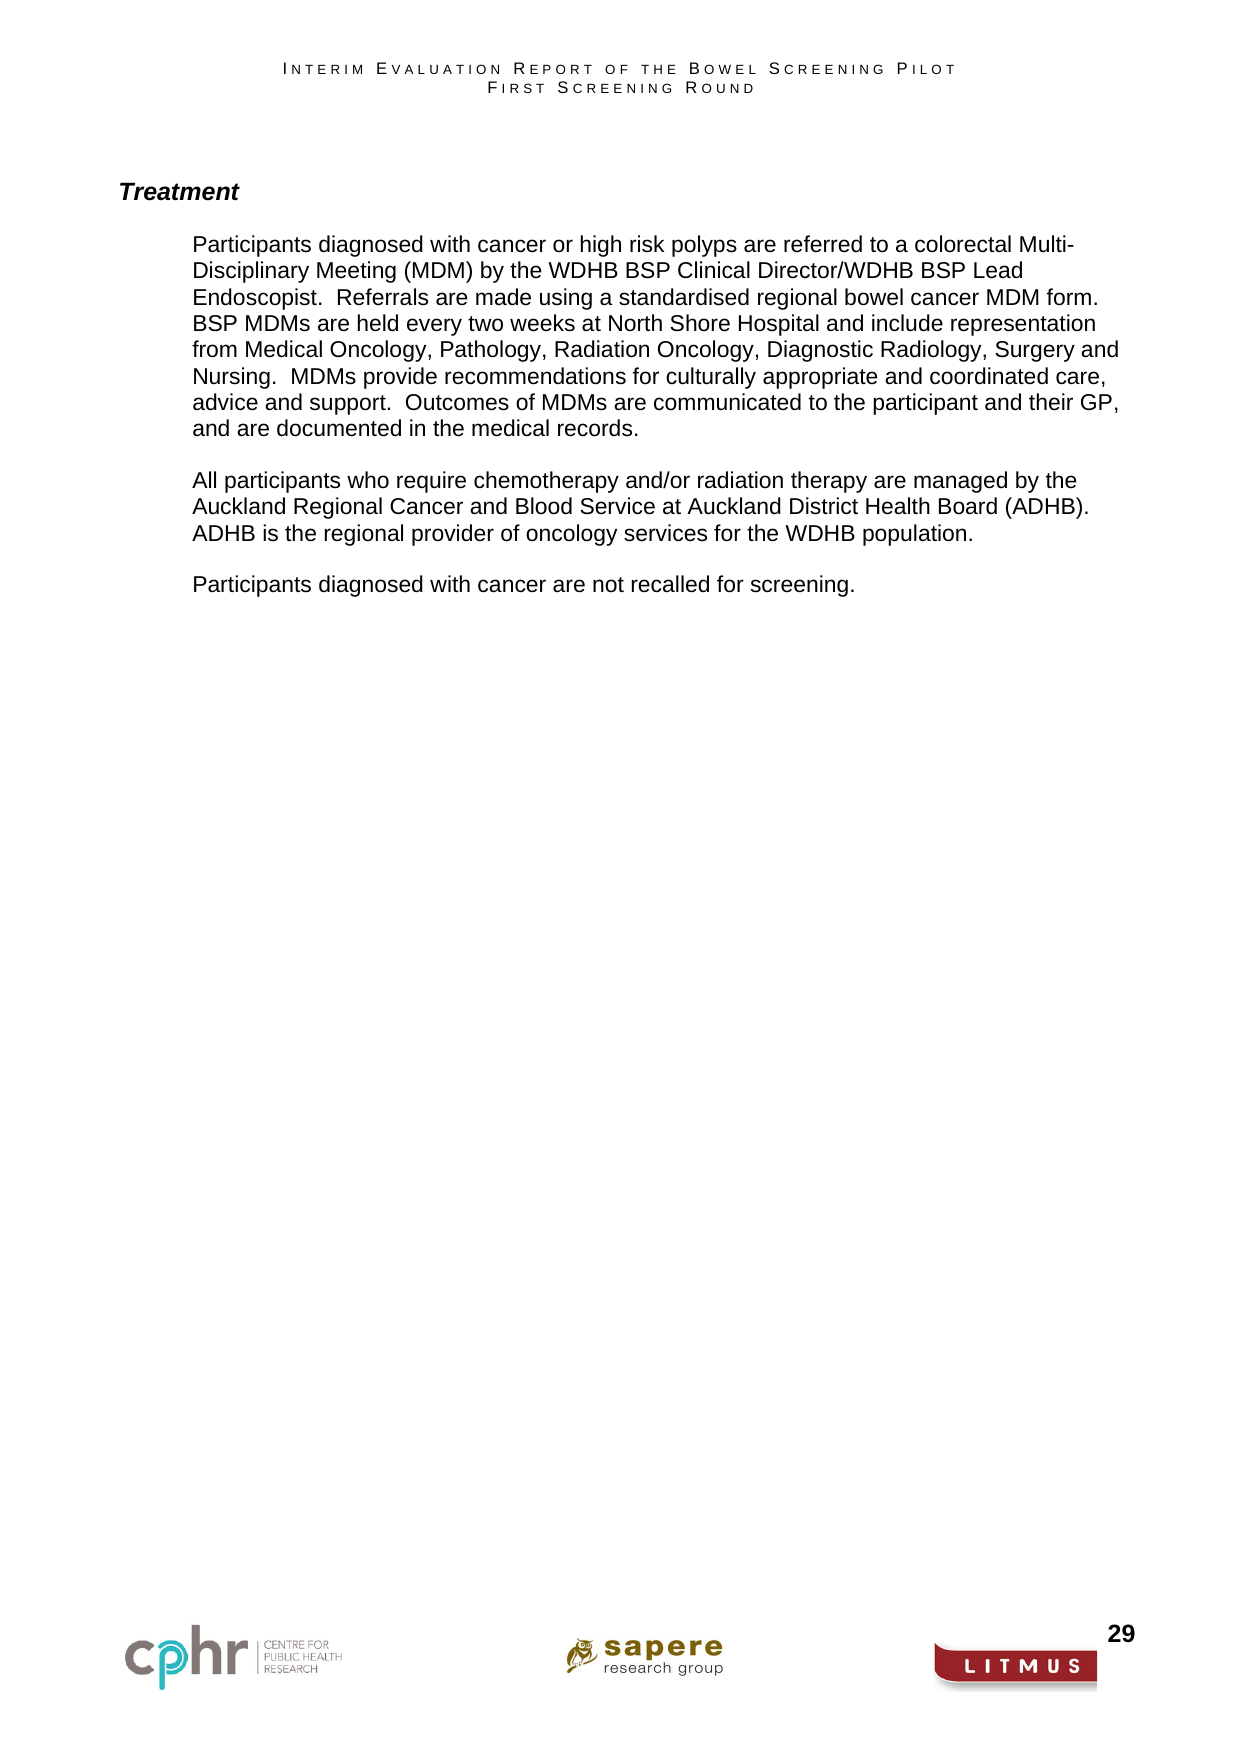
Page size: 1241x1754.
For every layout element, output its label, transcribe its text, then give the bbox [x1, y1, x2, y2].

text Participants diagnosed with cancer are not recalled for screening. [192, 571, 1122, 597]
text Participants diagnosed with cancer or high risk polyps are referred to a colorectal Multi-Disciplinary Meeting (MDM) by the WDHB BSP Clinical Director/WDHB BSP Lead Endoscopist. Referrals are made using a standardised regional bowel cancer MDM form. BSP MDMs are held every two weeks at North Shore Hospital and include representation from Medical Oncology, Pathology, Radiation Oncology, Diagnostic Radiology, Surgery and Nursing. MDMs provide recommendations for culturally appropriate and coordinated care, advice and support. Outcomes of MDMs are communicated to the participant and their GP, and are documented in the medical records. [192, 231, 1122, 442]
picture [550, 1622, 740, 1692]
subtitle Treatment [118, 177, 1122, 206]
picture [118, 1618, 357, 1692]
picture [933, 1641, 1098, 1692]
text All participants who require chemotherapy and/or radiation therapy are managed by the Auckland Regional Cancer and Blood Service at Auckland District Health Board (ADHB). ADHB is the regional provider of oncology services for the WDHB population. [192, 467, 1122, 546]
